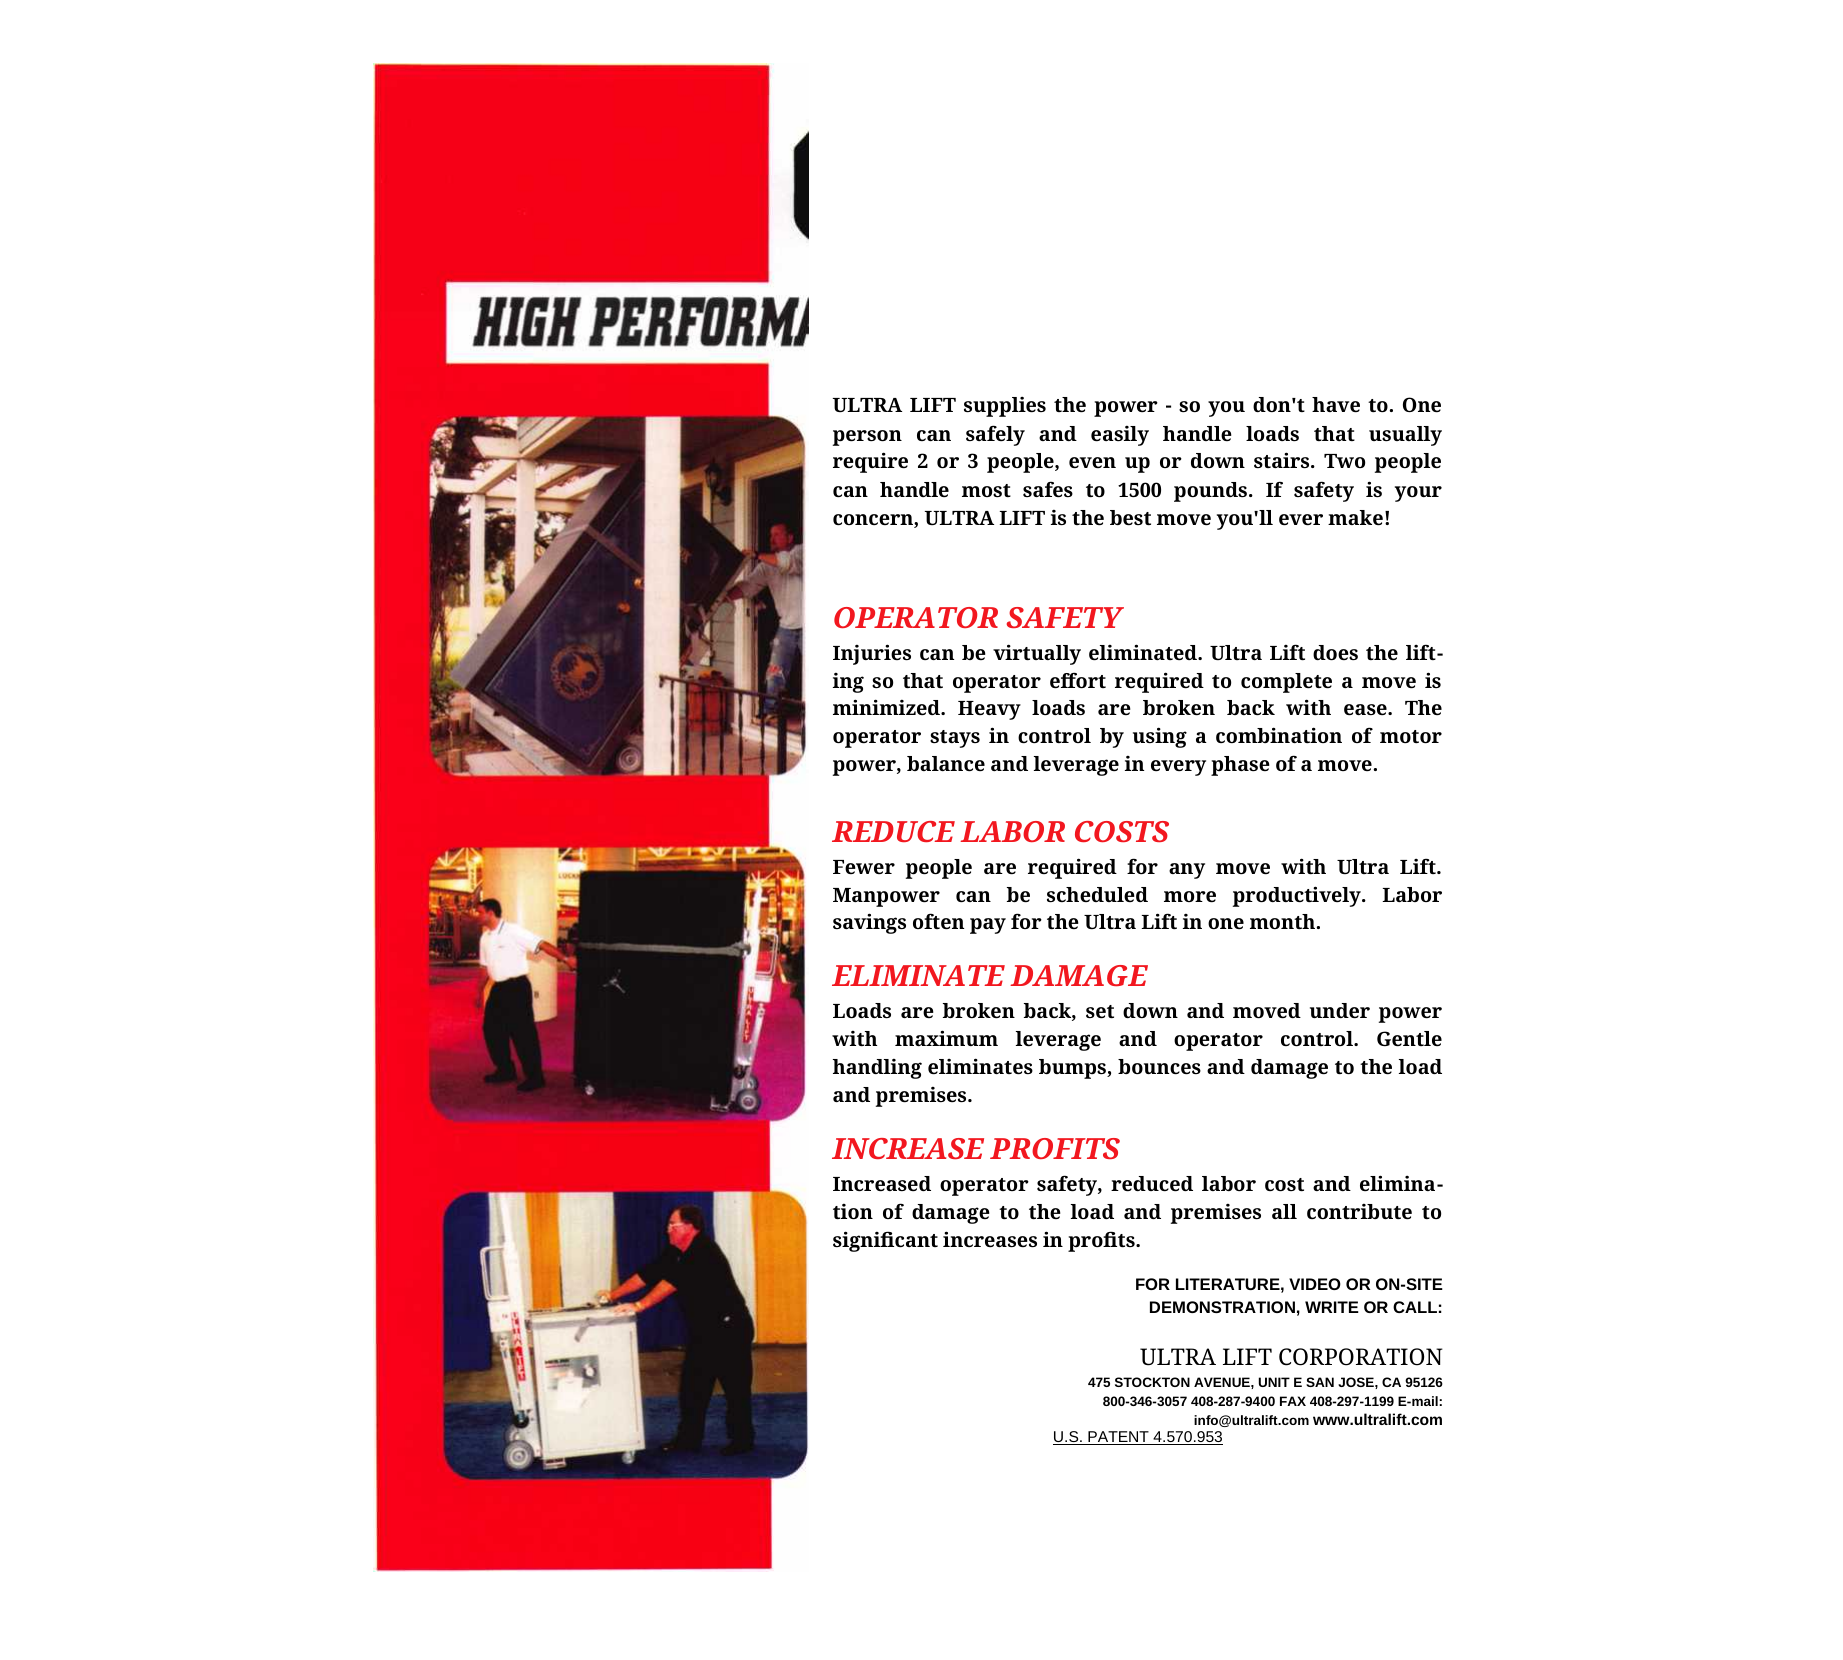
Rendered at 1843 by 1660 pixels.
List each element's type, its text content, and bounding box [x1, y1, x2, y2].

text Injuries can be virtually eliminated. Ultra Lift does the lifting so that operator effort required to complete a move is minimized. Heavy loads are broken back with ease. The operator stays in control by using a combination of motor power, balance and leverage in every phase of a move. [832, 638, 1443, 777]
text INCREASE PROFITS [832, 1122, 1443, 1169]
text Fewer people are required for any move with Ultra Lift. Manpower can be scheduled more productively. Labor savings often pay for the Ultra Lift in one month. [832, 852, 1443, 935]
picture [373, 63, 809, 1572]
text U.S. PATENT 4.570.953 [832, 1429, 1443, 1446]
text REDUCE LABOR COSTS [832, 805, 1443, 852]
text FOR LITERATURE, VIDEO OR ON-SITE DEMONSTRATION, WRITE OR CALL: [1064, 1272, 1443, 1318]
text ULTRA LIFT CORPORATION [832, 1335, 1443, 1373]
text ELIMINATE DAMAGE [832, 949, 1443, 996]
text Loads are broken back, set down and moved under power with maximum leverage and operator control. Gentle handling eliminates bumps, bounces and damage to the load and premises. [832, 996, 1443, 1108]
text Increased operator safety, reduced labor cost and elimination of damage to the load and premises all contribute to significant increases in profits. [832, 1169, 1443, 1253]
text OPERATOR SAFETY [832, 591, 1443, 638]
text ULTRA LIFT supplies the power - so you don't have to. One person can safely and easily handle loads that usually require 2 or 3 people, even up or down stairs. Two people can handle most safes to 1500 pounds. If safety is your concern, ULTRA LIFT is the best move you'll ever make! [832, 391, 1443, 531]
text 475 STOCKTON AVENUE, UNIT E SAN JOSE, CA 95126 800-346-3057 408-287-9400 FAX 408-297-1199 E-mail: info@ultralift.com www.ultralift.com [1064, 1373, 1443, 1429]
